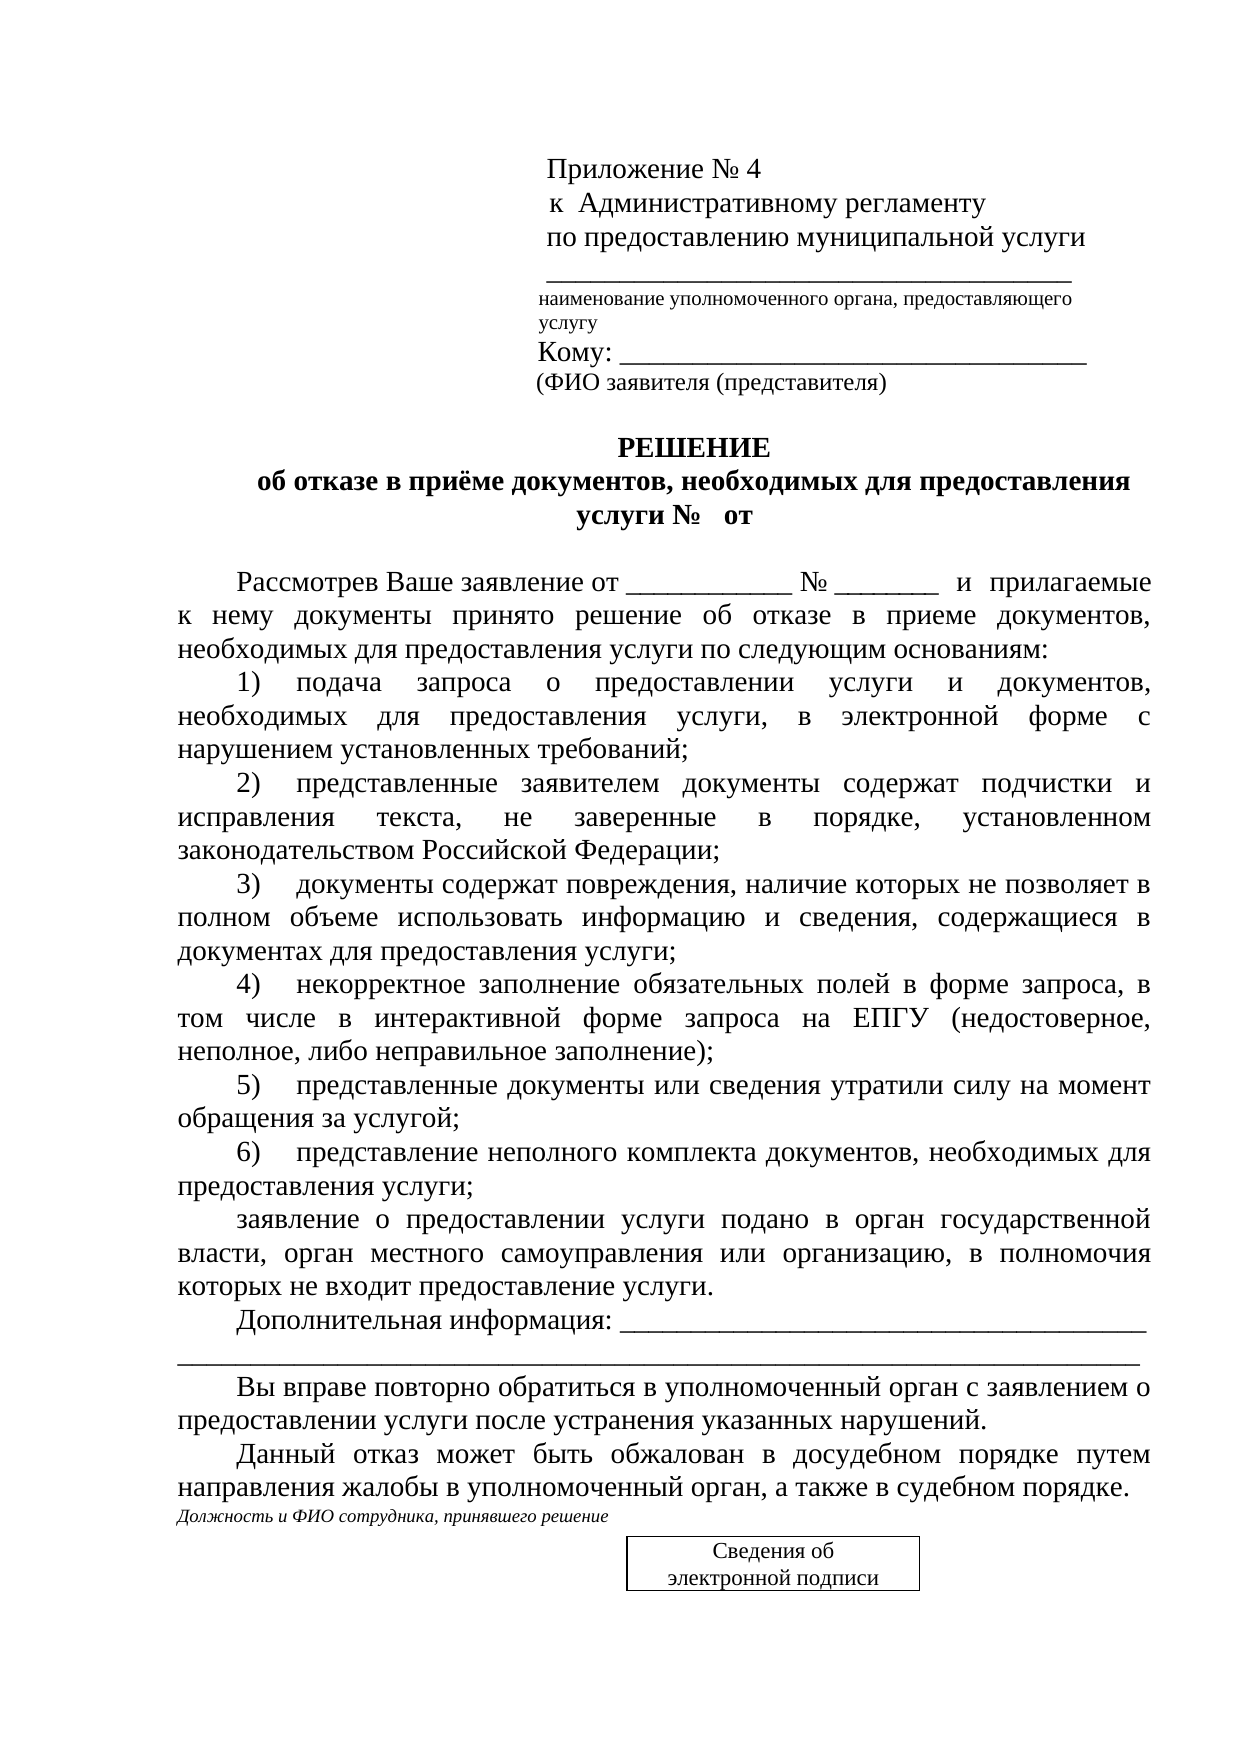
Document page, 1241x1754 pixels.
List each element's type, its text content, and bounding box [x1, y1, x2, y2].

text Дополнительная информация: _____ [177, 1302, 1152, 1335]
text услугу [226, 310, 1152, 334]
text заявление о предоставлении услуги подано в орган государственной власти, орган местного самоуправления или организацию, в полномочия которых не входит предоставление услуги. [177, 1201, 1152, 1302]
text к Административному регламенту [177, 185, 1152, 219]
text Данный отказ может быть обжалован в досудебном порядке путем направления жалобы в уполномоченный орган, а также в судебном порядке. [177, 1436, 1152, 1503]
text Кому: ________________________________ [165, 334, 1152, 367]
text __________________________________________________________________ [177, 1335, 1152, 1369]
text об отказе в приёме документов, необходимых для предоставления услуги № от [177, 463, 1152, 530]
text Приложение № 4 [177, 152, 1152, 185]
text наименование уполномоченного органа, предоставляющего [226, 286, 1152, 310]
text РЕШЕНИЕ [177, 430, 1152, 463]
text ____________________________________ [177, 252, 1152, 286]
text Рассмотрев Ваше заявление от № и прилагаемые к нему документы принято решение об отказе в приеме документов, необходимых для предоставления услуги по следующим основаниям: [177, 564, 1152, 664]
list некорректное заполнение обязательных полей в форме запроса, в том числе в интерактивной форме запроса на ЕПГУ (недостоверное, неполное, либо неправильное заполнение); [177, 966, 1152, 1067]
text Вы вправе повторно обратиться в уполномоченный орган с заявлением о предоставлении услуги после устранения указанных нарушений. [177, 1369, 1152, 1436]
text (ФИО заявителя (представителя) [177, 367, 1152, 396]
list представленные документы или сведения утратили силу на момент обращения за услугой; [177, 1067, 1152, 1134]
list подача запроса о предоставлении услуги и документов, необходимых для предоставления услуги, в электронной форме с нарушением установленных требований; [177, 664, 1152, 765]
text по предоставлению муниципальной услуги [177, 219, 1152, 252]
list представление неполного комплекта документов, необходимых для предоставления услуги; [177, 1134, 1152, 1201]
list представленные заявителем документы содержат подчистки и исправления текста, не заверенные в порядке, установленном законодательством Российской Федерации; [177, 765, 1152, 866]
list документы содержат повреждения, наличие которых не позволяет в полном объеме использовать информацию и сведения, содержащиеся в документах для предоставления услуги; [177, 866, 1152, 966]
